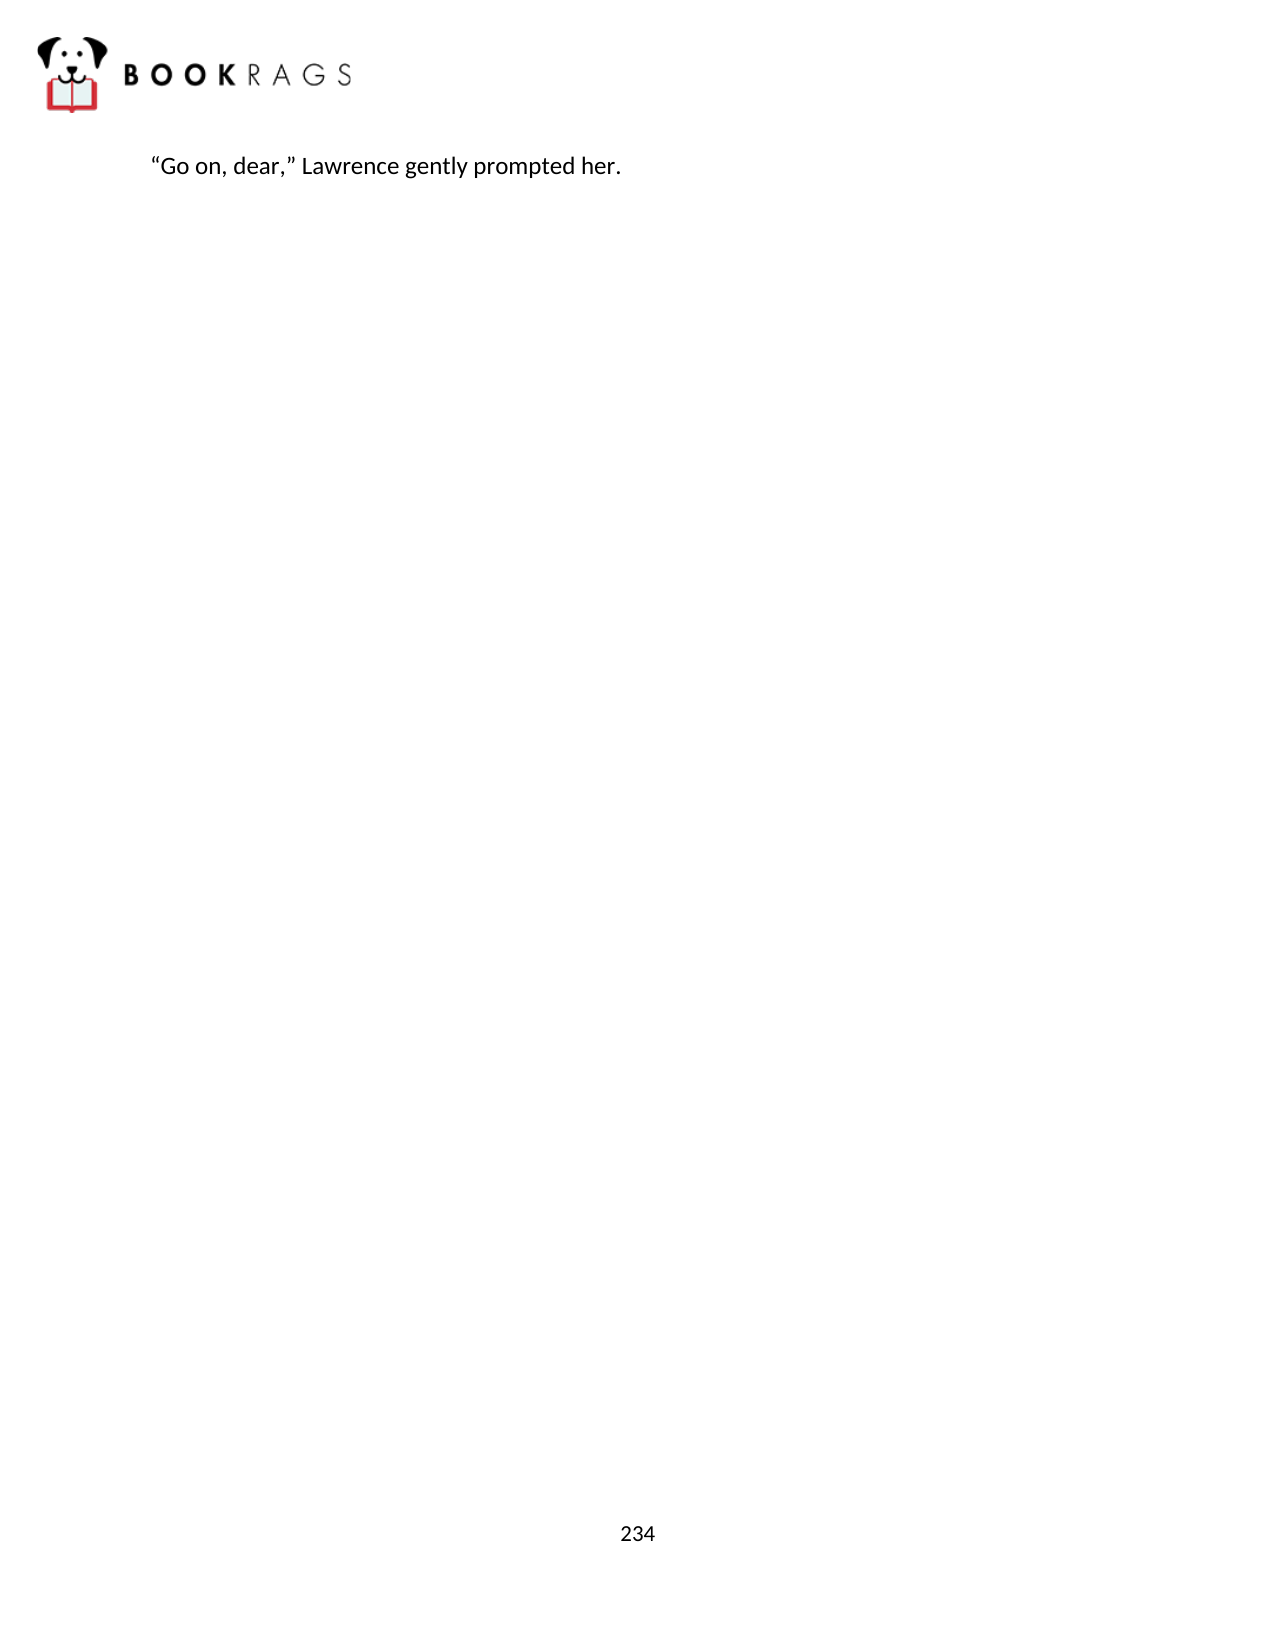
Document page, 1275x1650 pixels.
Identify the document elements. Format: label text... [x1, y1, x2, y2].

picture [37, 37, 351, 113]
text “Go on, dear,” Lawrence gently prompted her. [150, 150, 1125, 181]
